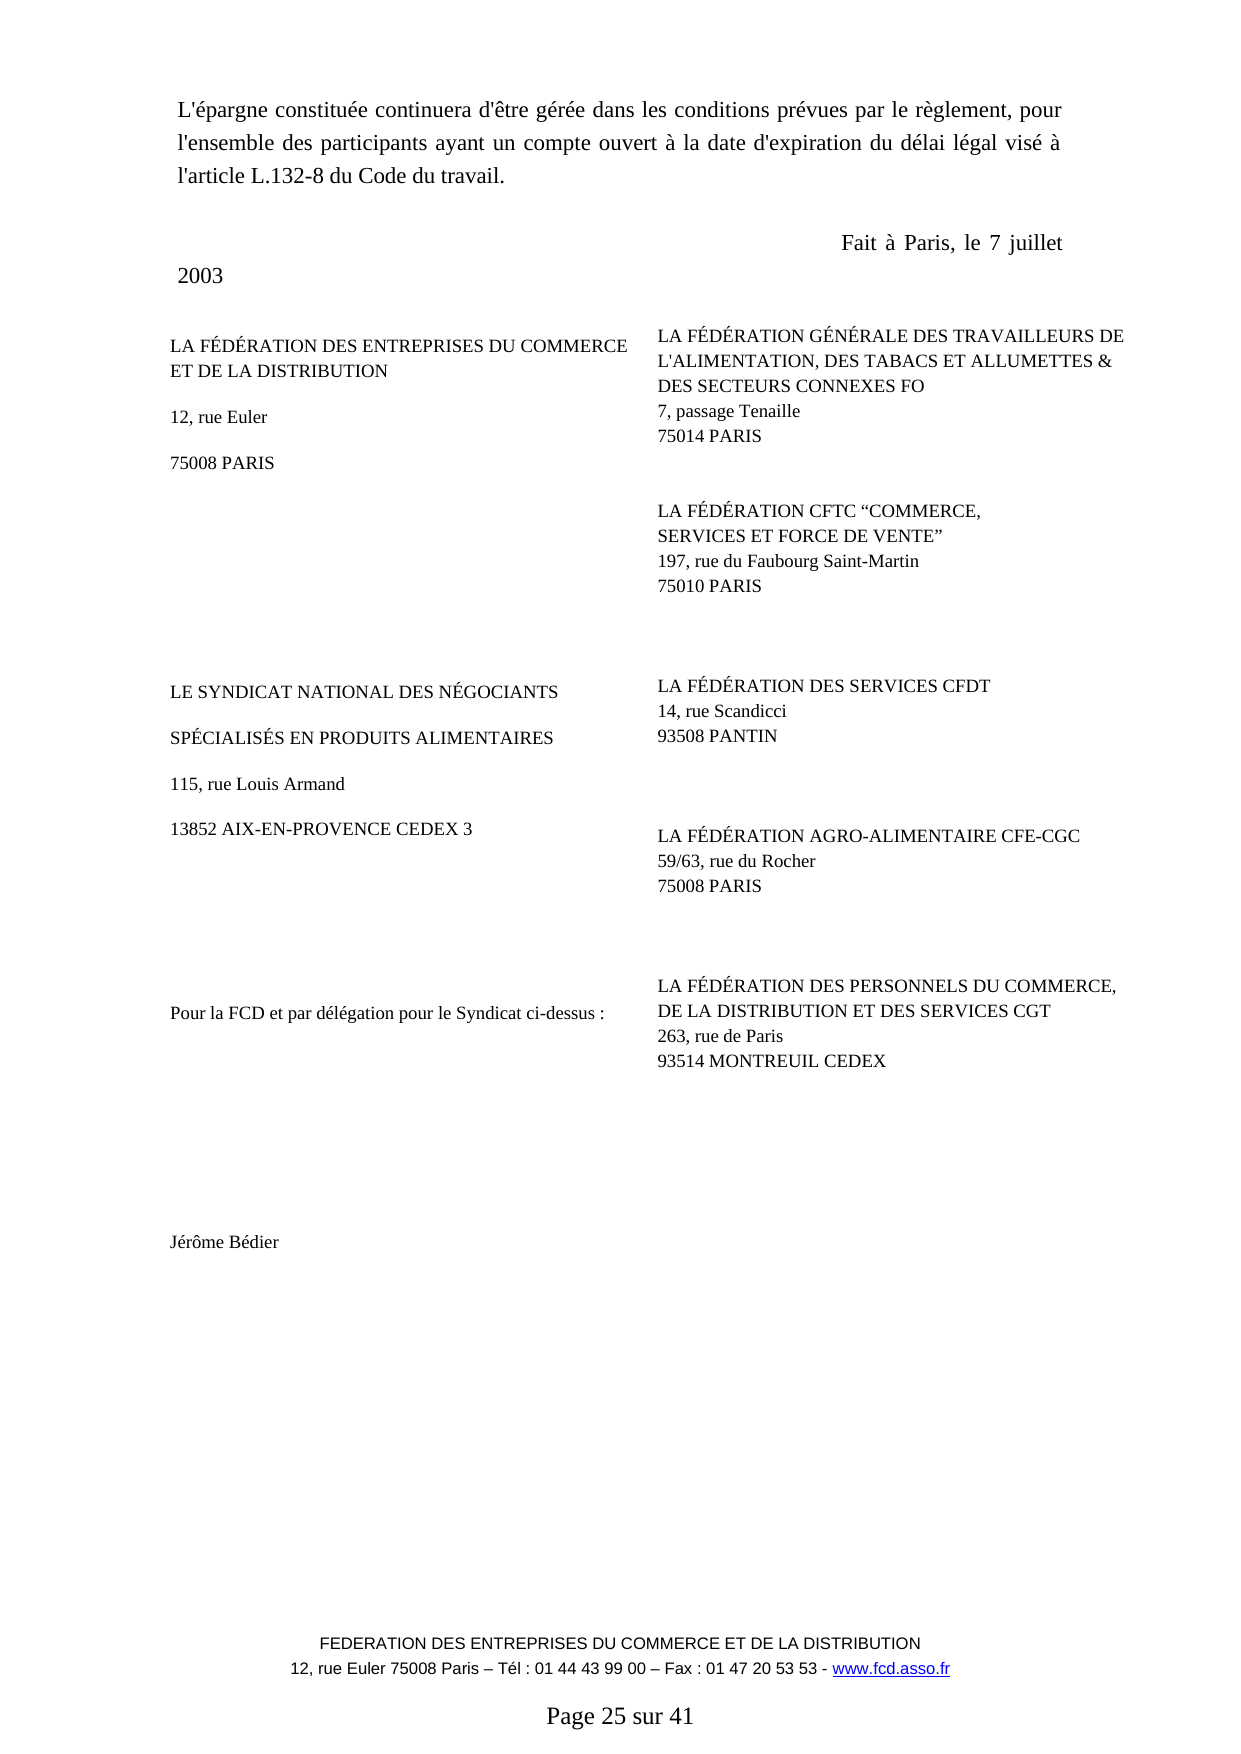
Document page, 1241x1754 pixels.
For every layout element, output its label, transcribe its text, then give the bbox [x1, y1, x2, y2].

text Fait à Paris, le 7 juillet 2003 [177, 222, 1063, 289]
table_header LA FÉDÉRATION DES ENTREPRISES DU COMMERCE ET DE LA DISTRIBUTION 12, rue Euler 75008 PARIS LE SYNDICAT NATIONAL DES NÉGOCIANTS SPÉCIALISÉS EN PRODUITS ALIMENTAIRES 115, rue Louis Armand 13852 AIX-EN-PROVENCE CEDEX 3 Pour la FCD et par délégation pour le Syndicat ci-dessus : Jérôme Bédier [163, 322, 657, 1355]
text L'épargne constituée continuera d'être gérée dans les conditions prévues par le règlement, pour l'ensemble des participants ayant un compte ouvert à la date d'expiration du délai légal visé à l'article L.132-8 du Code du travail. [177, 89, 1063, 189]
table_header LA FÉDÉRATION GÉNÉRALE DES TRAVAILLEURS DE L'ALIMENTATION, DES TABACS ET ALLUMETTES & DES SECTEURS CONNEXES FO 7, passage Tenaille 75014 PARIS LA FÉDÉRATION CFTC “COMMERCE, SERVICES ET FORCE DE VENTE” 197, rue du Faubourg Saint-Martin 75010 PARIS LA FÉDÉRATION DES SERVICES CFDT 14, rue Scandicci 93508 PANTIN LA FÉDÉRATION AGRO-ALIMENTAIRE CFE-CGC 59/63, rue du Rocher 75008 PARIS LA FÉDÉRATION DES PERSONNELS DU COMMERCE, DE LA DISTRIBUTION ET DES SERVICES CGT 263, rue de Paris 93514 MONTREUIL CEDEX [657, 322, 1152, 1355]
